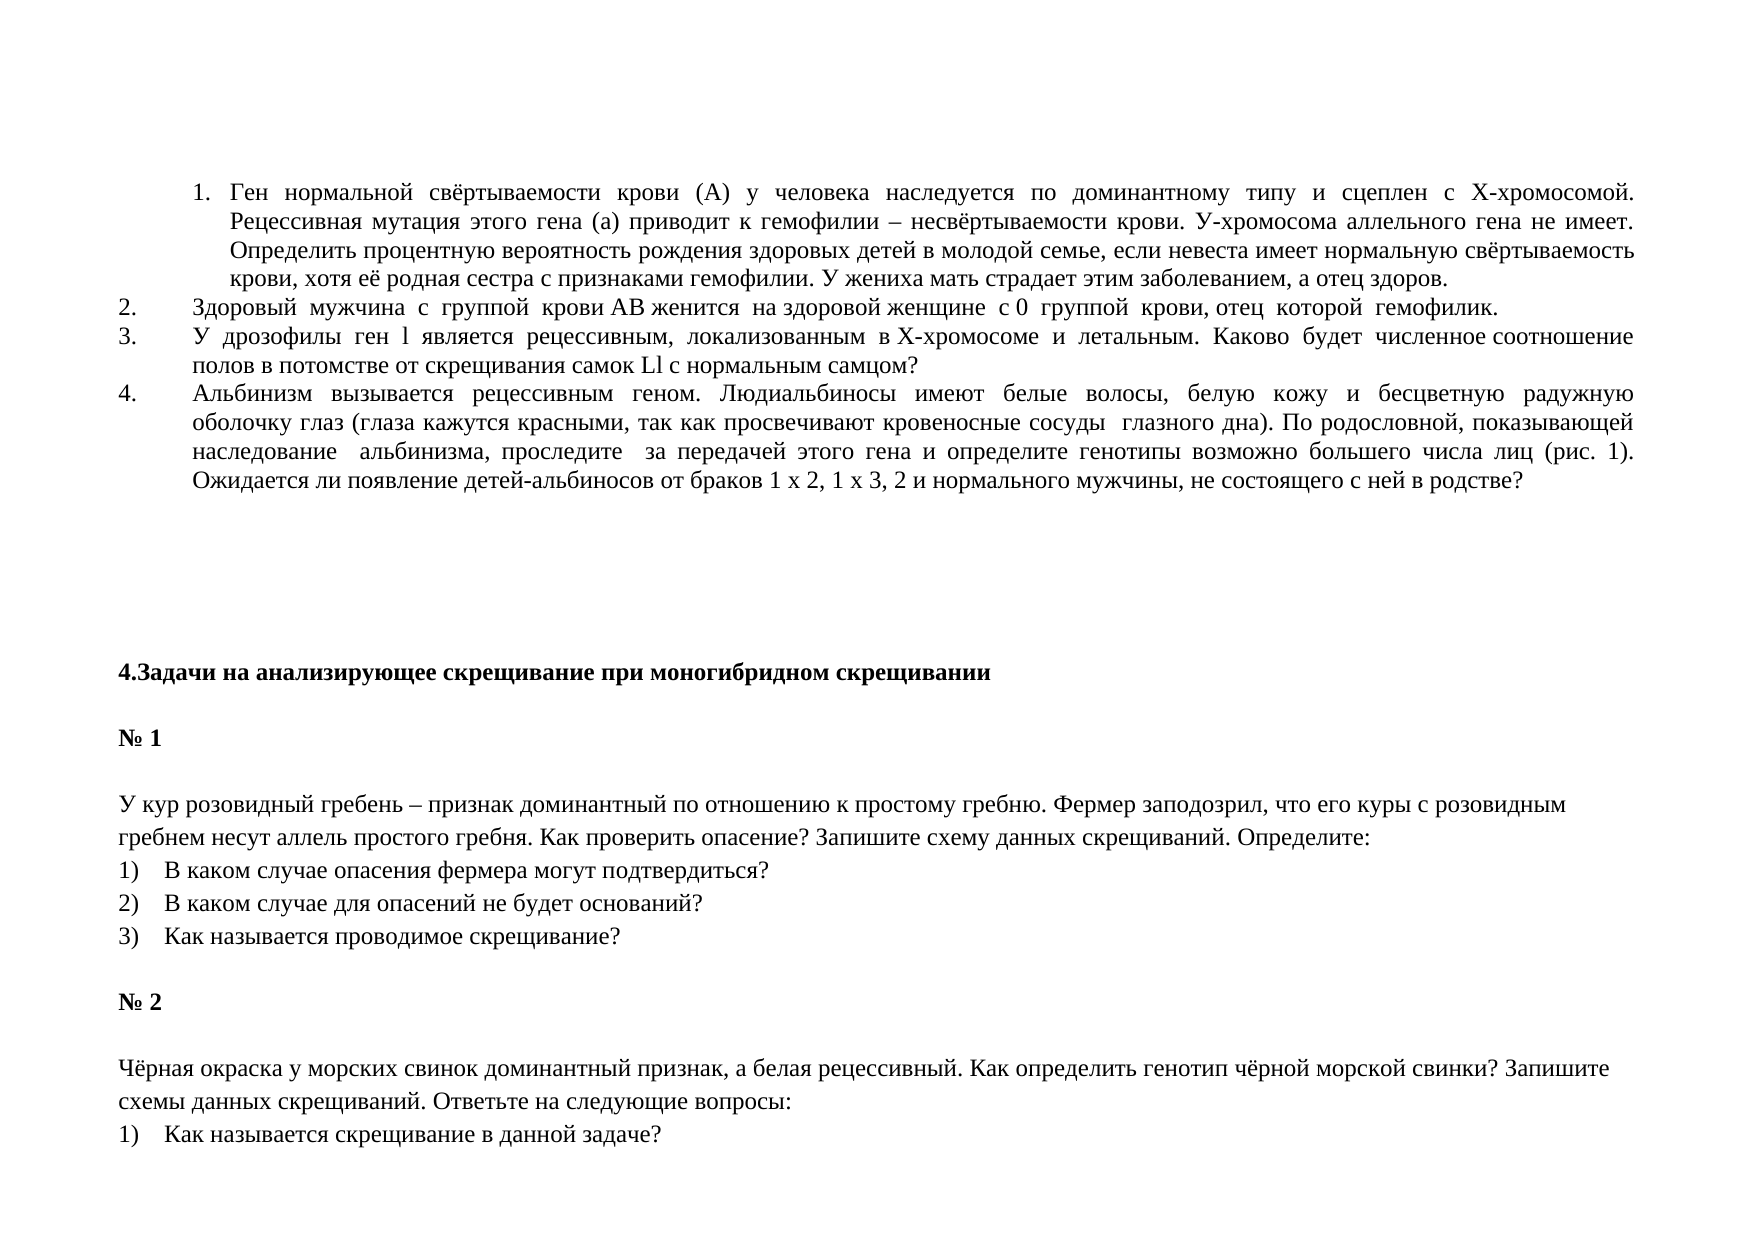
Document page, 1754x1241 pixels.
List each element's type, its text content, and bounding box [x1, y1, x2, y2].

list У дрозофилы ген l является рецессивным, локализованным в X-хромосоме и летальным. Каково будет численное соотношение полов в потомстве от скрещивания самок Ll с нормальным самцом? [118, 321, 1636, 378]
list Альбинизм вызывается рецессивным геном. Людиальбиносы имеют белые волосы, белую кожу и бесцветную радужную оболочку глаз (глаза кажутся красными, так как просвечивают кровеносные сосуды глазного дна). По родословной, показывающей наследование альбинизма, проследите за передачей этого гена и определите генотипы возможно большего числа лиц (рис. 1). Ожидается ли появление детей-альбиносов от браков 1 х 2, 1 х 3, 2 и нормального мужчины, не состоящего с ней в родстве? [118, 378, 1636, 493]
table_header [117, 655, 1637, 1149]
list Здоровый мужчина с группой крови АВ женится на здоровой женщине с 0 группой крови, отец которой гемофилик. [118, 292, 1636, 321]
list Ген нормальной свёртываемости крови (А) у человека наследуется по доминантному типу и сцеплен с Х-хромосомой. Рецессивная мутация этого гена (а) приводит к гемофилии – несвёртываемости крови. У-хромосома аллельного гена не имеет. Определить процентную вероятность рождения здоровых детей в молодой семье, если невеста имеет нормальную свёртываемость крови, хотя её родная сестра с признаками гемофилии. У жениха мать страдает этим заболеванием, а отец здоров. [192, 177, 1636, 292]
